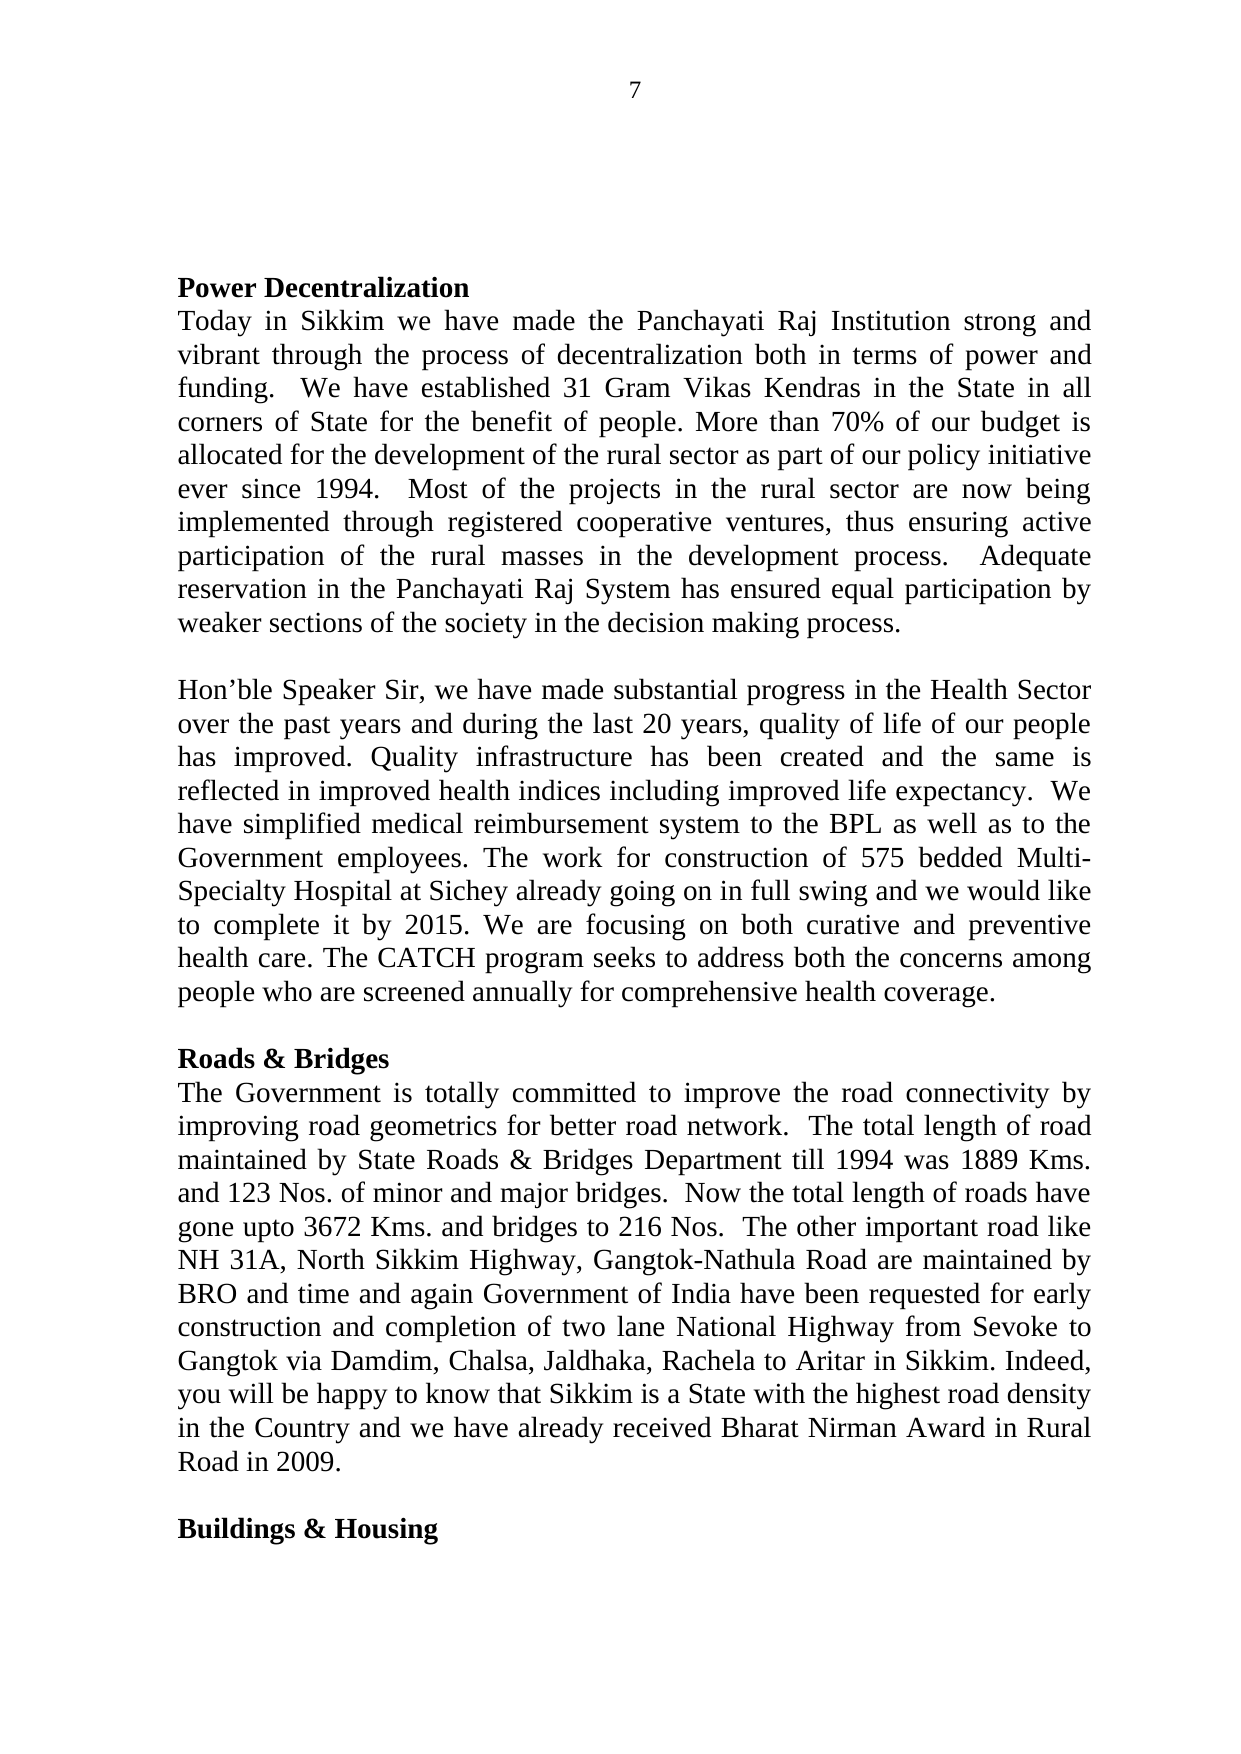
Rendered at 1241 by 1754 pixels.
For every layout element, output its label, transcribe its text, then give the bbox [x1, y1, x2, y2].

text The Government is totally committed to improve the road connectivity by improving road geometrics for better road network. The total length of road maintained by State Roads & Bridges Department till 1994 was 1889 Kms. and 123 Nos. of minor and major bridges. Now the total length of roads have gone upto 3672 Kms. and bridges to 216 Nos. The other important road like NH 31A, North Sikkim Highway, Gangtok-Nathula Road are maintained by BRO and time and again Government of India have been requested for early construction and completion of two lane National Highway from Sevoke to Gangtok via Damdim, Chalsa, Jaldhaka, Rachela to Aritar in Sikkim. Indeed, you will be happy to know that Sikkim is a State with the highest road density in the Country and we have already received Bharat Nirman Award in Rural Road in 2009. [177, 1075, 1092, 1477]
text Roads & Bridges [177, 1041, 1092, 1075]
text Buildings & Housing [177, 1511, 1092, 1544]
text Hon’ble Speaker Sir, we have made substantial progress in the Health Sector over the past years and during the last 20 years, quality of life of our people has improved. Quality infrastructure has been created and the same is reflected in improved health indices including improved life expectancy. We have simplified medical reimbursement system to the BPL as well as to the Government employees. The work for construction of 575 bedded Multi-Specialty Hospital at Sichey already going on in full swing and we would like to complete it by 2015. We are focusing on both curative and preventive health care. The CATCH program seeks to address both the concerns among people who are screened annually for comprehensive health coverage. [177, 672, 1092, 1008]
text Power Decentralization [177, 270, 1092, 303]
text Today in Sikkim we have made the Panchayati Raj Institution strong and vibrant through the process of decentralization both in terms of power and funding. We have established 31 Gram Vikas Kendras in the State in all corners of State for the benefit of people. More than 70% of our budget is allocated for the development of the rural sector as part of our policy initiative ever since 1994. Most of the projects in the rural sector are now being implemented through registered cooperative ventures, thus ensuring active participation of the rural masses in the development process. Adequate reservation in the Panchayati Raj System has ensured equal participation by weaker sections of the society in the decision making process. [177, 303, 1092, 639]
